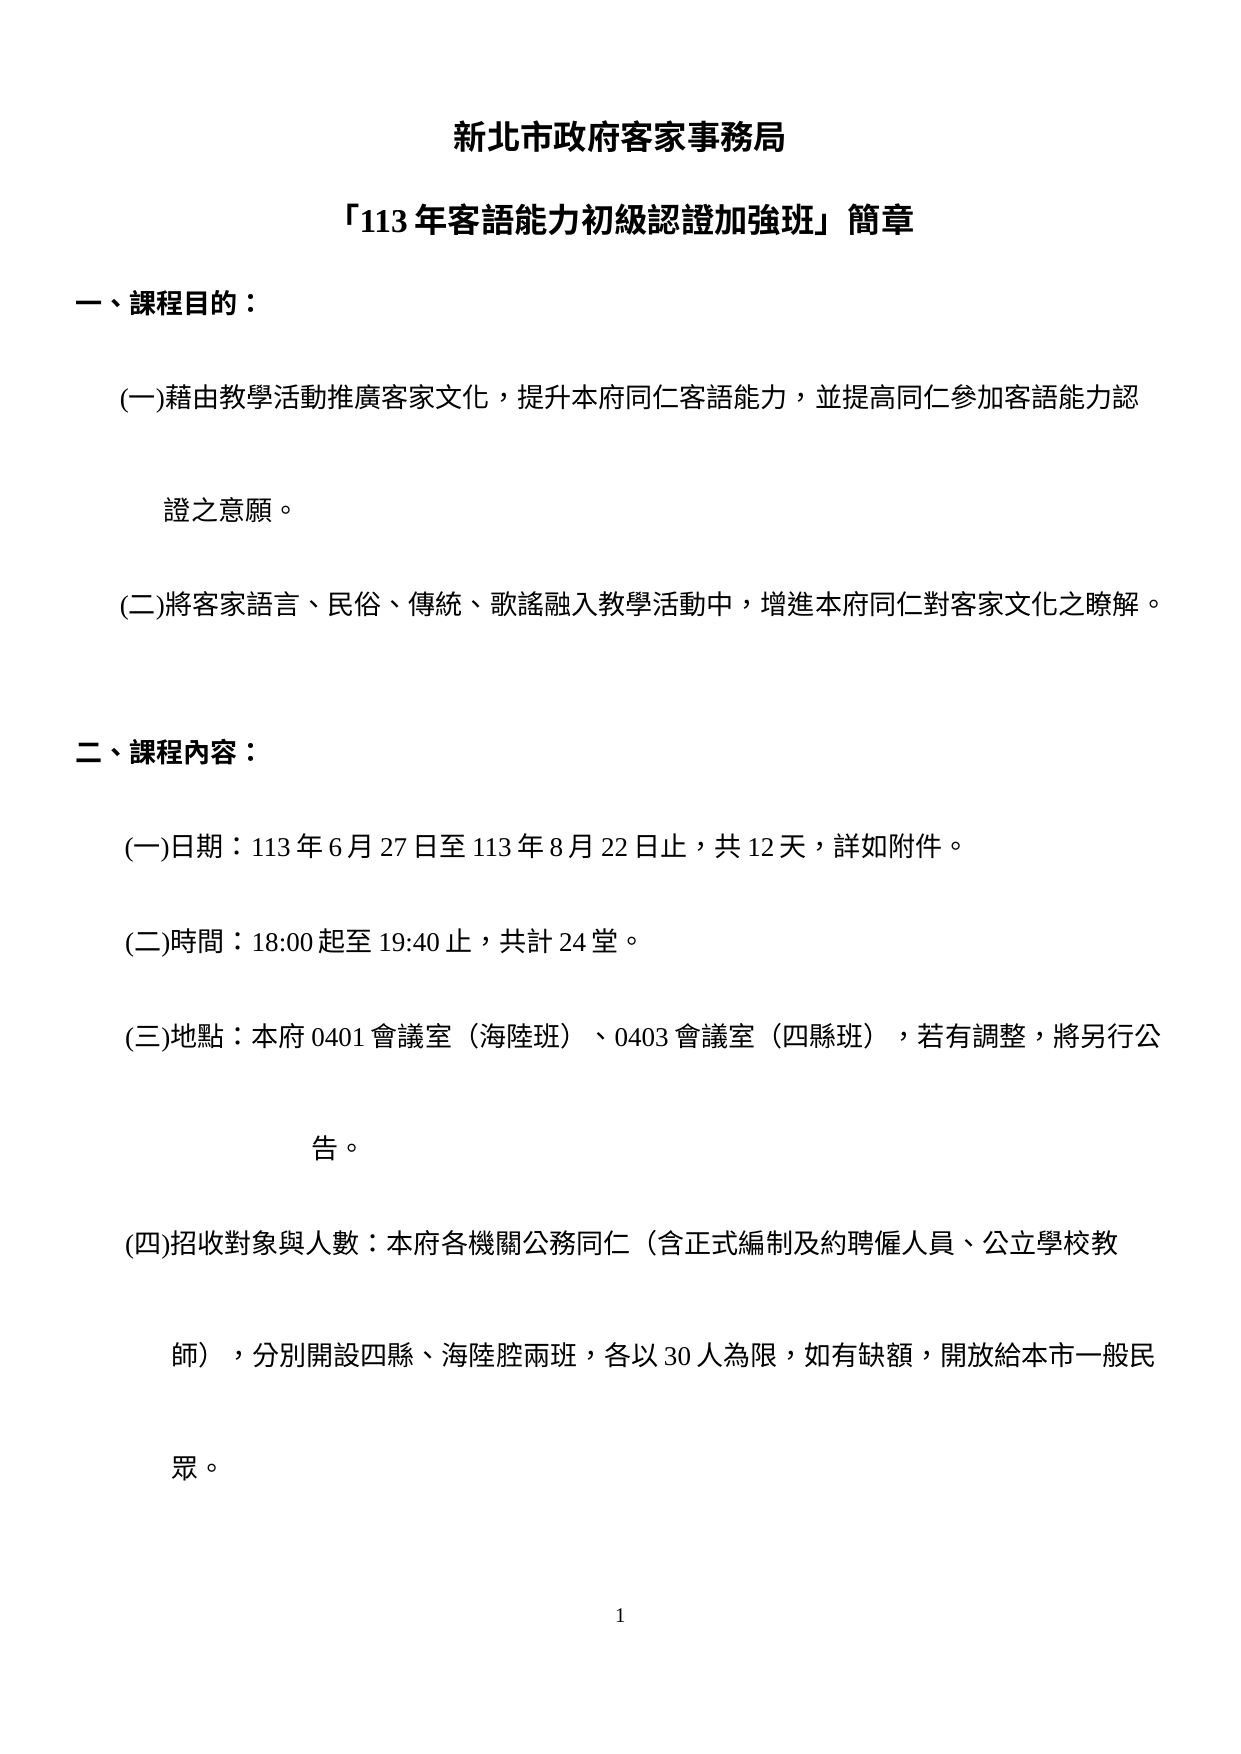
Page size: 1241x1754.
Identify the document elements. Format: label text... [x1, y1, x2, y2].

text (二)時間：18:00起至19:40止，共計24堂。 [75, 902, 1165, 977]
text (四)招收對象與人數：本府各機關公務同仁（含正式編制及約聘僱人員、公立學校教師），分別開設四縣、海陸腔兩班，各以30人為限，如有缺額，開放給本市一般民眾。 [125, 1204, 1165, 1504]
text (二)將客家語言、民俗、傳統、歌謠融入教學活動中，增進本府同仁對客家文化之瞭解。 [119, 565, 1165, 640]
text 二、課程內容： [75, 713, 1165, 788]
text 「113年客語能力初級認證加強班」簡章 [75, 180, 1165, 255]
text 一、課程目的： [75, 264, 1165, 339]
text 新北市政府客家事務局 [75, 97, 1165, 172]
text (一)日期：113年6月27日至113年8月22日止，共12天，詳如附件。 [124, 808, 1165, 883]
text (三)地點：本府0401會議室（海陸班）、0403會議室（四縣班），若有調整，將另行公告。 [125, 997, 1165, 1184]
text (一)藉由教學活動推廣客家文化，提升本府同仁客語能力，並提高同仁參加客語能力認證之意願。 [119, 358, 1165, 546]
